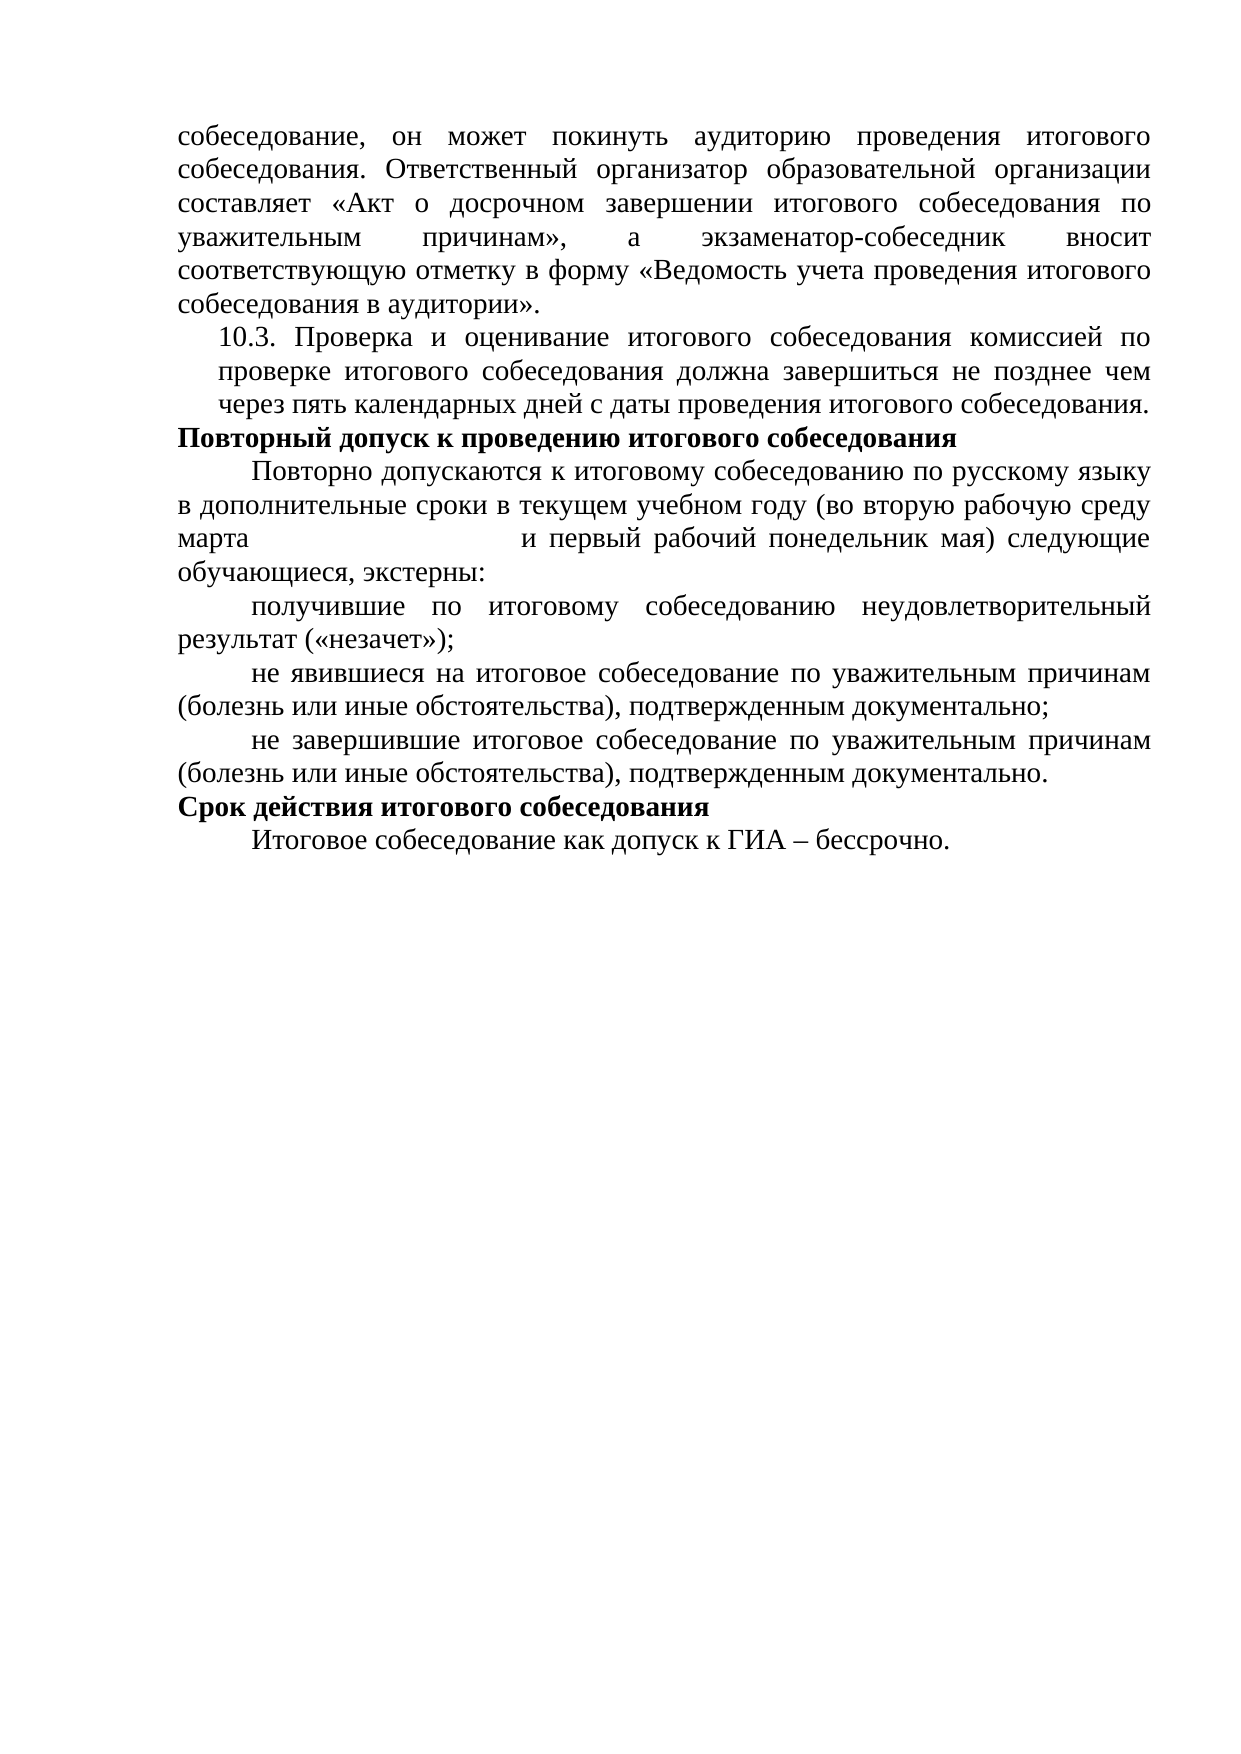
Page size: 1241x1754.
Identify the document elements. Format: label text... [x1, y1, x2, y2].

text не явившиеся на итоговое собеседование по уважительным причинам (болезнь или иные обстоятельства), подтвержденным документально; [177, 655, 1152, 722]
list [177, 118, 1152, 319]
text Итоговое собеседование как допуск к ГИА – бессрочно. [177, 822, 1152, 856]
subtitle Срок действия итогового собеседования [177, 789, 1152, 822]
text не завершившие итоговое собеседование по уважительным причинам (болезнь или иные обстоятельства), подтвержденным документально. [177, 722, 1152, 789]
subtitle Повторный допуск к проведению итогового собеседования [177, 420, 1152, 453]
text получившие по итоговому собеседованию неудовлетворительный результат («незачет»); [177, 588, 1152, 655]
list 10.3. Проверка и оценивание итогового собеседования комиссией по проверке итогового собеседования должна завершиться не позднее чем через пять календарных дней с даты проведения итогового собеседования. [218, 319, 1152, 420]
text Повторно допускаются к итоговому собеседованию по русскому языку в дополнительные сроки в текущем учебном году (во вторую рабочую среду марта и первый рабочий понедельник мая) следующие обучающиеся, экстерны: [177, 453, 1152, 588]
